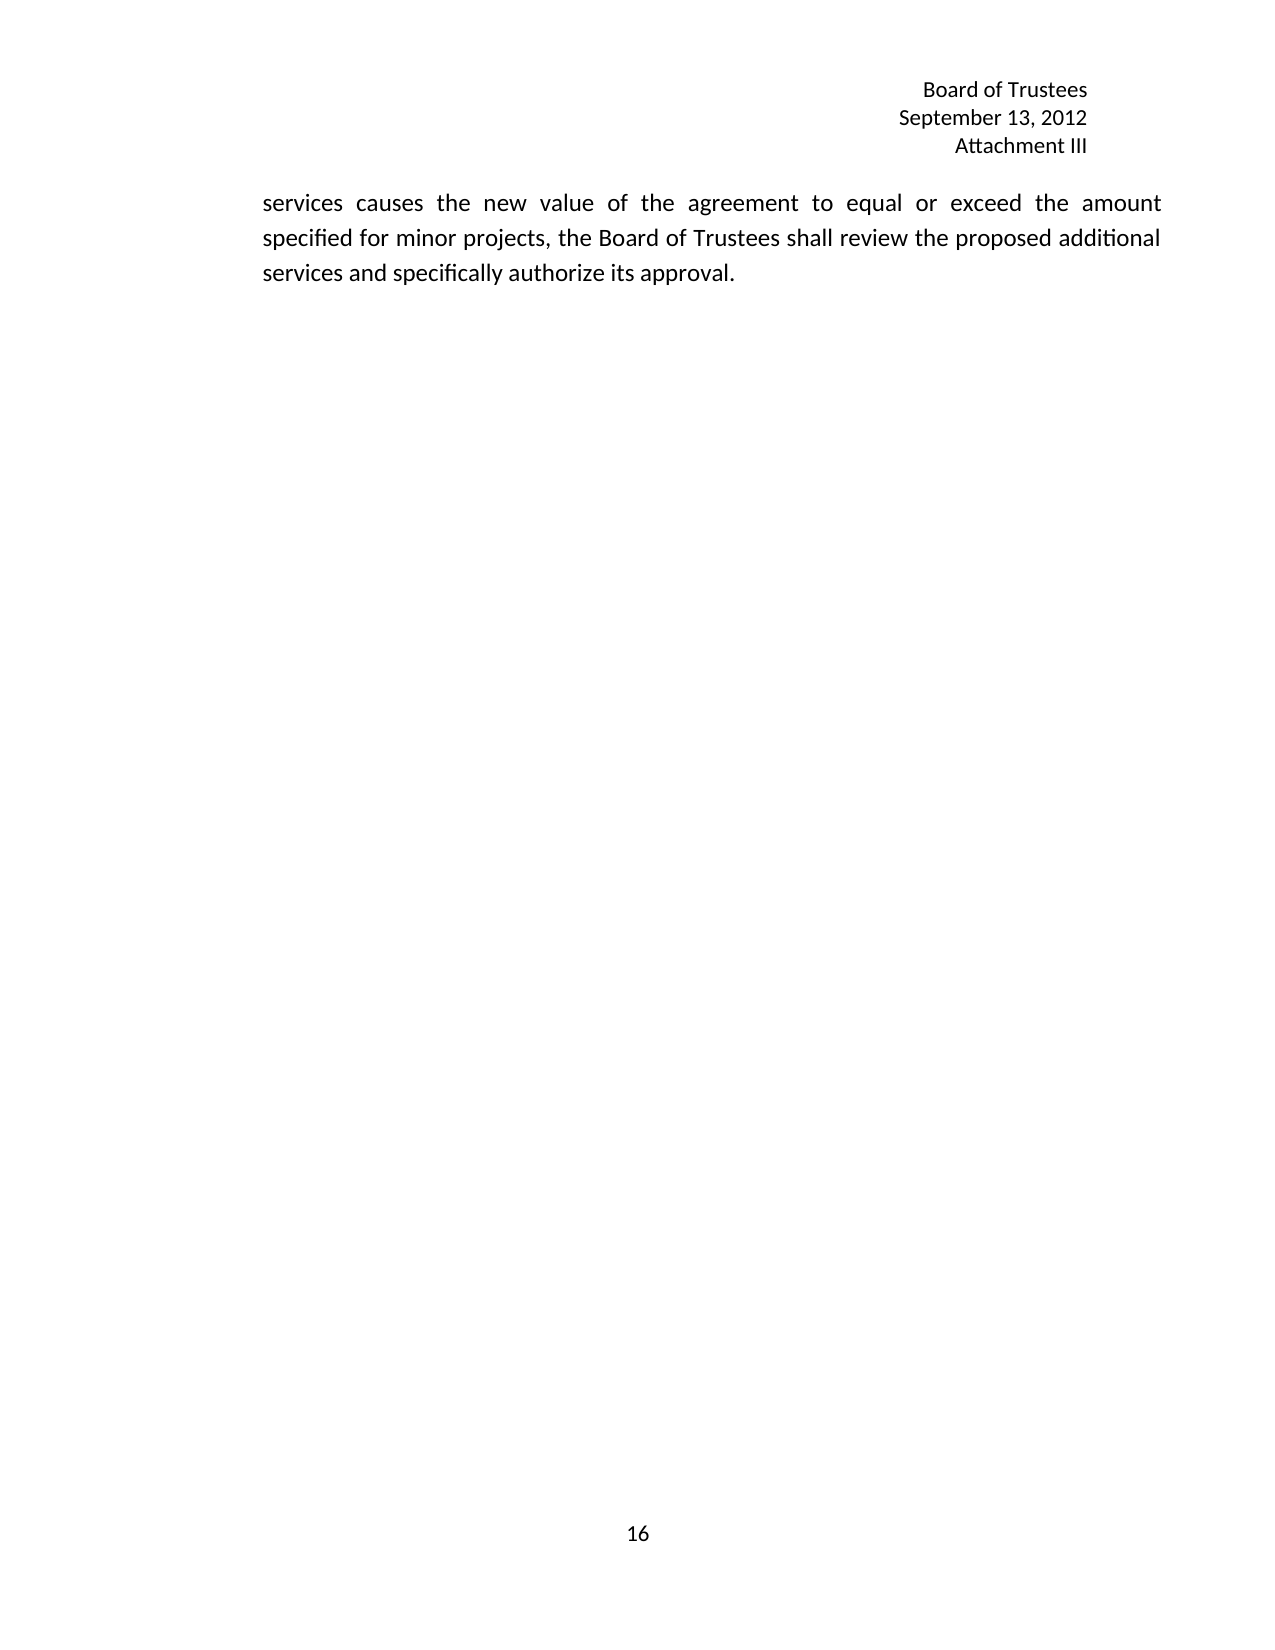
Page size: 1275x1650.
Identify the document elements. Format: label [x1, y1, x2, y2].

text [262, 187, 1162, 288]
